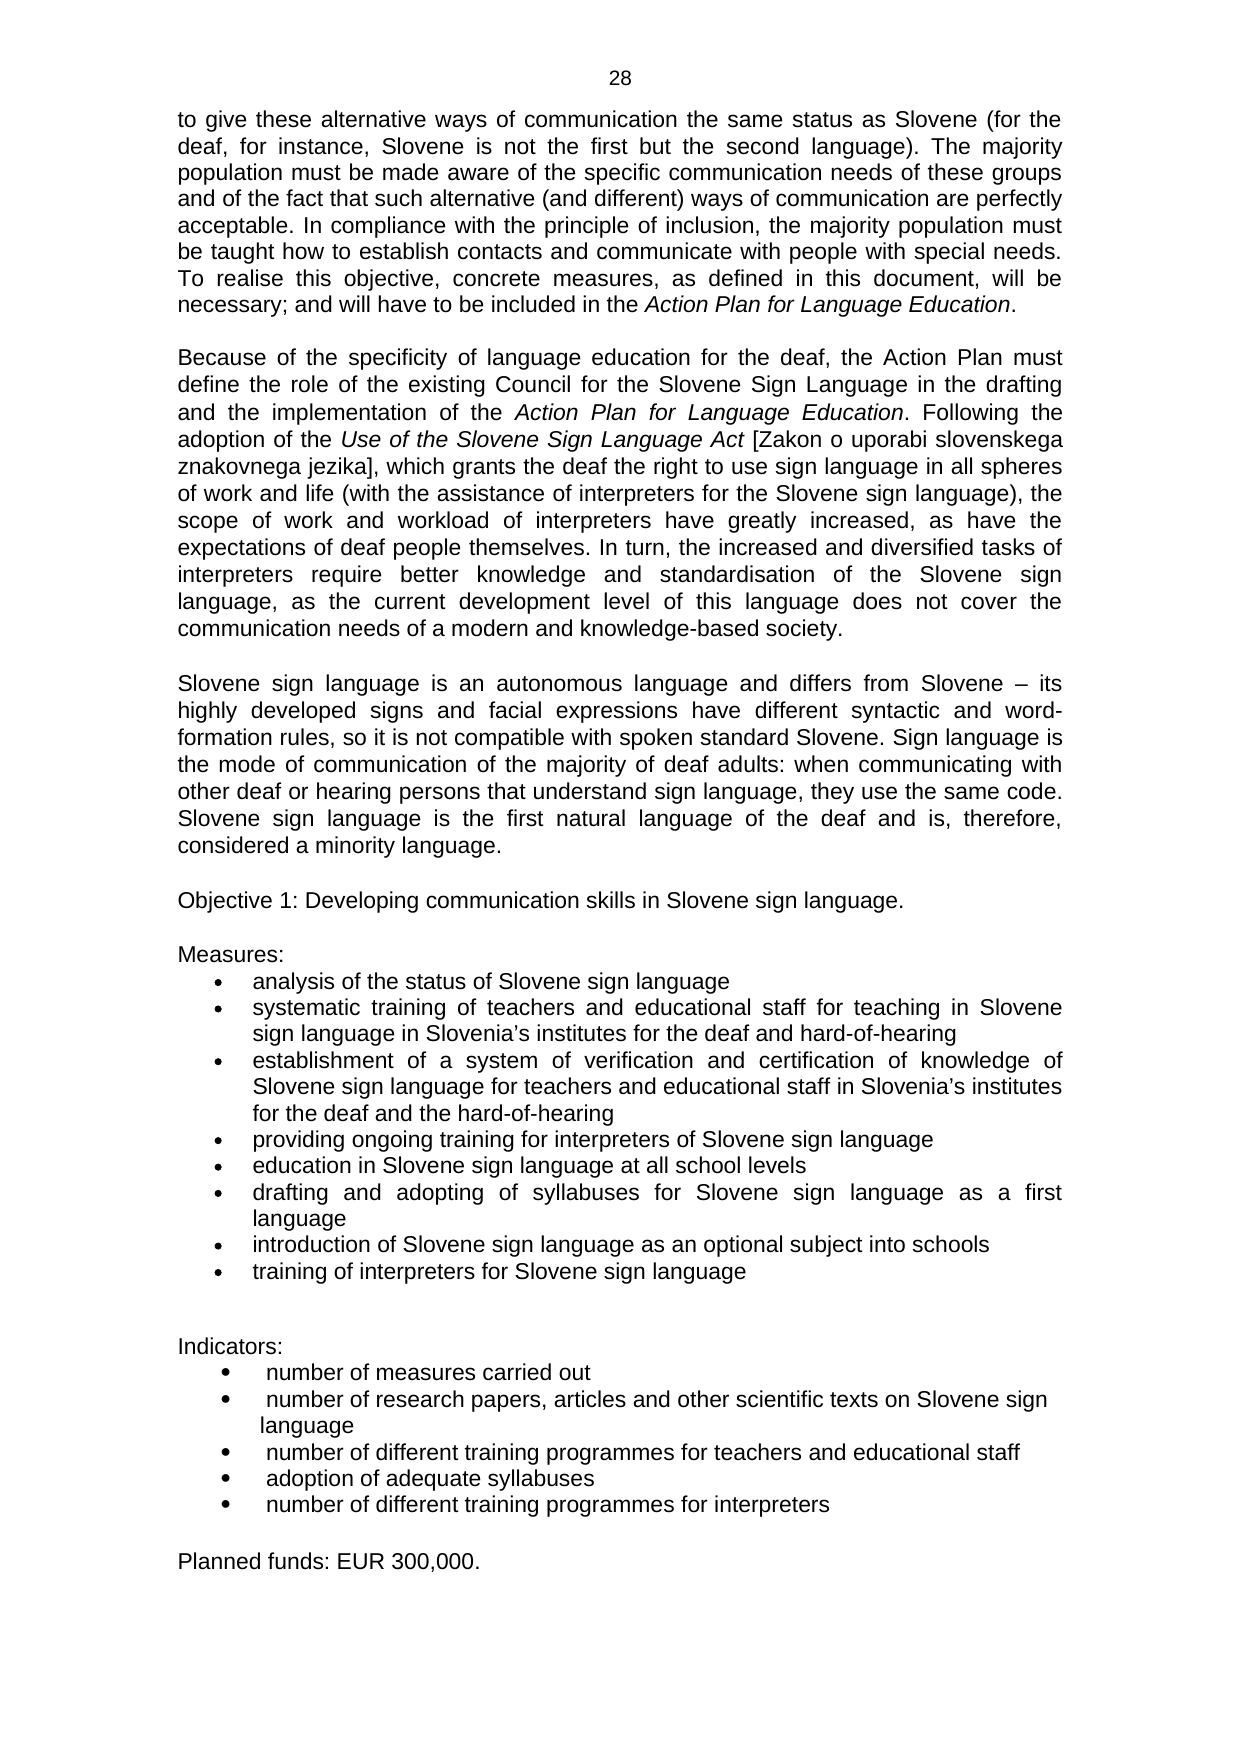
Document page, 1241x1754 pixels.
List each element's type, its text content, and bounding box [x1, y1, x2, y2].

list number of different training programmes for interpreters [222, 1491, 1063, 1517]
list systematic training of teachers and educational staff for teaching in Slovene sign language in Slovenia’s institutes for the deaf and hard-of-hearing [215, 994, 1063, 1047]
list number of different training programmes for teachers and educational staff [222, 1438, 1063, 1465]
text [177, 106, 1063, 317]
list number of research papers, articles and other scientific texts on Slovene sign [222, 1386, 1063, 1412]
list providing ongoing training for interpreters of Slovene sign language [215, 1126, 1063, 1152]
text Objective 1: Developing communication skills in Slovene sign language. [177, 886, 1063, 913]
list number of measures carried out [222, 1359, 1063, 1386]
list introduction of Slovene sign language as an optional subject into schools [215, 1231, 1063, 1258]
list analysis of the status of Slovene sign language [215, 968, 1063, 994]
list training of interpreters for Slovene sign language [215, 1258, 1063, 1284]
text Slovene sign language is an autonomous language and differs from Slovene – its highly developed signs and facial expressions have different syntactic and word-formation rules, so it is not compatible with spoken standard Slovene. Sign language is the mode of communication of the majority of deaf adults: when communicating with other deaf or hearing persons that understand sign language, they use the same code. Slovene sign language is the first natural language of the deaf and is, therefore, considered a minority language. [177, 669, 1063, 858]
list education in Slovene sign language at all school levels [215, 1152, 1063, 1178]
text Because of the specificity of language education for the deaf, the Action Plan must define the role of the existing Council for the Slovene Sign Language in the drafting and the implementation of the Action Plan for Language Education. Following the adoption of the Use of the Slovene Sign Language Act [Zakon o uporabi slovenskega znakovnega jezika], which grants the deaf the right to use sign language in all spheres of work and life (with the assistance of interpreters for the Slovene sign language), the scope of work and workload of interpreters have greatly increased, as have the expectations of deaf people themselves. In turn, the increased and diversified tasks of interpreters require better knowledge and standardisation of the Slovene sign language, as the current development level of this language does not cover the communication needs of a modern and knowledge-based society. [177, 343, 1063, 641]
list adoption of adequate syllabuses [222, 1465, 1063, 1491]
text Planned funds: EUR 300,000. [177, 1548, 1063, 1574]
text Measures: [177, 941, 1063, 968]
text Indicators: [177, 1332, 1063, 1359]
list establishment of a system of verification and certification of knowledge of Slovene sign language for teachers and educational staff in Slovenia’s institutes for the deaf and the hard-of-hearing [215, 1047, 1063, 1126]
list drafting and adopting of syllabuses for Slovene sign language as a first language [215, 1178, 1063, 1231]
text language [222, 1412, 1063, 1438]
